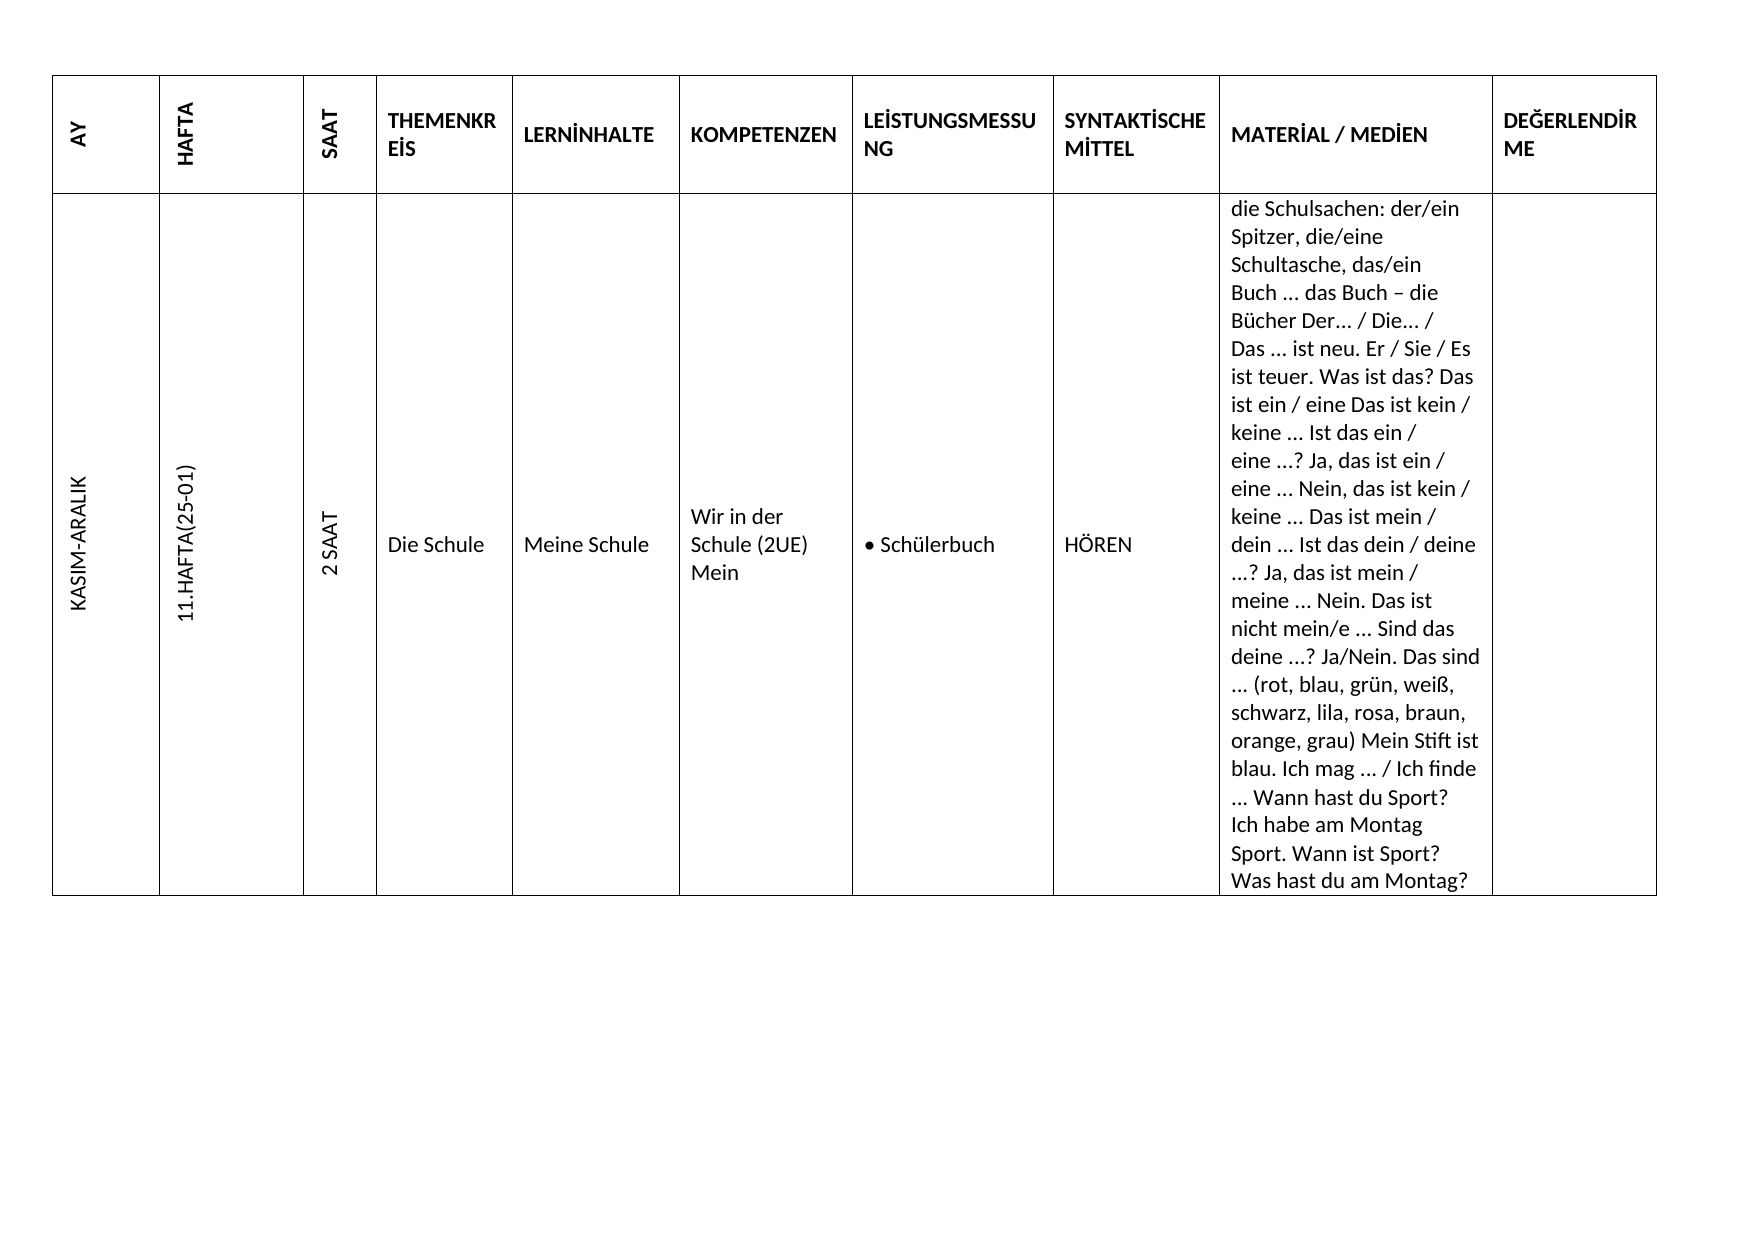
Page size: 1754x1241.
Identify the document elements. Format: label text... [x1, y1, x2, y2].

table_cell HÖREN [1054, 194, 1219, 895]
table_cell Meine Schule [513, 194, 679, 895]
table_cell Die Schule [377, 194, 512, 895]
table_header KOMPETENZEN [680, 76, 852, 193]
table_header THEMENKREİS [377, 76, 512, 193]
table_header SAAT [304, 76, 376, 193]
table_header MATERİAL / MEDİEN [1220, 76, 1492, 193]
table_cell KASIM-ARALIK [53, 194, 159, 895]
table_header LERNİNHALTE [513, 76, 679, 193]
table_cell [1493, 194, 1656, 895]
table_header DEĞERLENDİRME [1493, 76, 1656, 193]
table_header SYNTAKTİSCHE MİTTEL [1054, 76, 1219, 193]
table_header AY [53, 76, 159, 193]
table_cell 2 SAAT [304, 194, 376, 895]
table_cell 11.HAFTA(25-01) [160, 194, 303, 895]
table_cell Wir in der Schule (2UE) Mein [680, 194, 852, 895]
table_header HAFTA [160, 76, 303, 193]
table_header LEİSTUNGSMESSUNG [853, 76, 1053, 193]
table_cell • Schülerbuch [853, 194, 1053, 895]
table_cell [1220, 194, 1492, 895]
